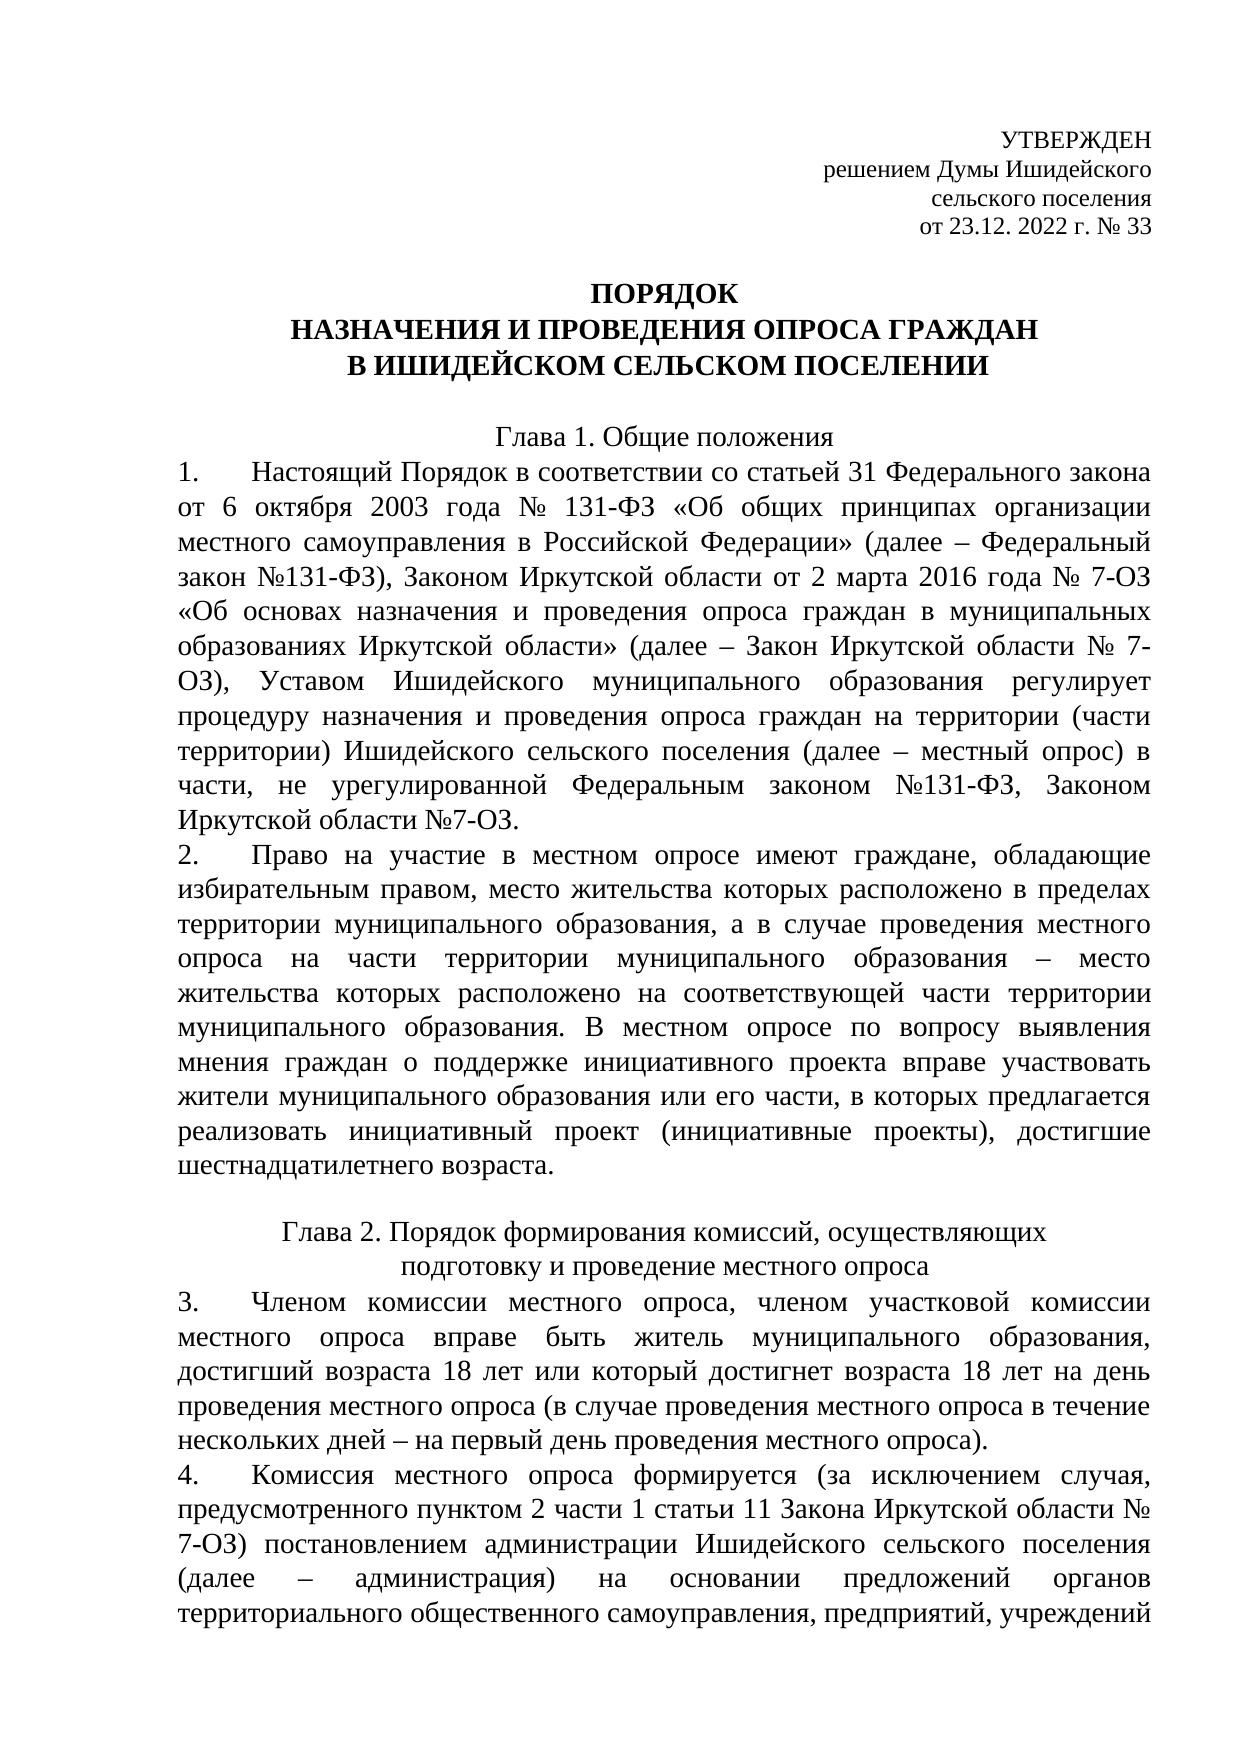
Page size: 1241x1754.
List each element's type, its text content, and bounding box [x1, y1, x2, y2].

list Право на участие в местном опросе имеют граждане, обладающие избирательным правом, место жительства которых расположено в пределах территории муниципального образования, а в случае проведения местного опроса на части территории муниципального образования – место жительства которых расположено на соответствующей части территории муниципального образования. В местном опросе по вопросу выявления мнения граждан о поддержке инициативного проекта вправе участвовать жители муниципального образования или его части, в которых предлагается реализовать инициативный проект (инициативные проекты), достигшие шестнадцатилетнего возраста. [177, 837, 1152, 1181]
list Членом комиссии местного опроса, членом участковой комиссии местного опроса вправе быть житель муниципального образования, достигший возраста 18 лет или который достигнет возраста 18 лет на день проведения местного опроса (в случае проведения местного опроса в течение нескольких дней – на первый день проведения местного опроса). [177, 1284, 1152, 1456]
text от 23.12. 2022 г. № 33 [718, 211, 1152, 240]
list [177, 1457, 1152, 1628]
text решением Думы Ишидейского сельского поселения [718, 154, 1152, 211]
text Глава 2. Порядок формирования комиссий, осуществляющих подготовку и проведение местного опроса [211, 1214, 1118, 1282]
text Глава 1. Общие положения [211, 419, 1118, 453]
text УТВЕРЖДЕН [674, 125, 1152, 154]
subtitle ПОРЯДОК [177, 276, 1152, 310]
list Настоящий Порядок в соответствии со статьей 31 Федерального закона от 6 октября 2003 года № 131-ФЗ «Об общих принципах организации местного самоуправления в Российской Федерации» (далее – Федеральный закон №131-ФЗ), Законом Иркутской области от 2 марта 2016 года № 7-ОЗ «Об основах назначения и проведения опроса граждан в муниципальных образованиях Иркутской области» (далее – Закон Иркутской области № 7-ОЗ), Уставом Ишидейского муниципального образования регулирует процедуру назначения и проведения опроса граждан на территории (части территории) Ишидейского сельского поселения (далее – местный опрос) в части, не урегулированной Федеральным законом №131-ФЗ, Законом Иркутской области №7-ОЗ. [177, 454, 1152, 836]
subtitle В ИШИДЕЙСКОМ СЕЛЬСКОМ ПОСЕЛЕНИИ [177, 348, 1152, 382]
subtitle НАЗНАЧЕНИЯ И ПРОВЕДЕНИЯ ОПРОСА ГРАЖДАН [177, 312, 1152, 346]
